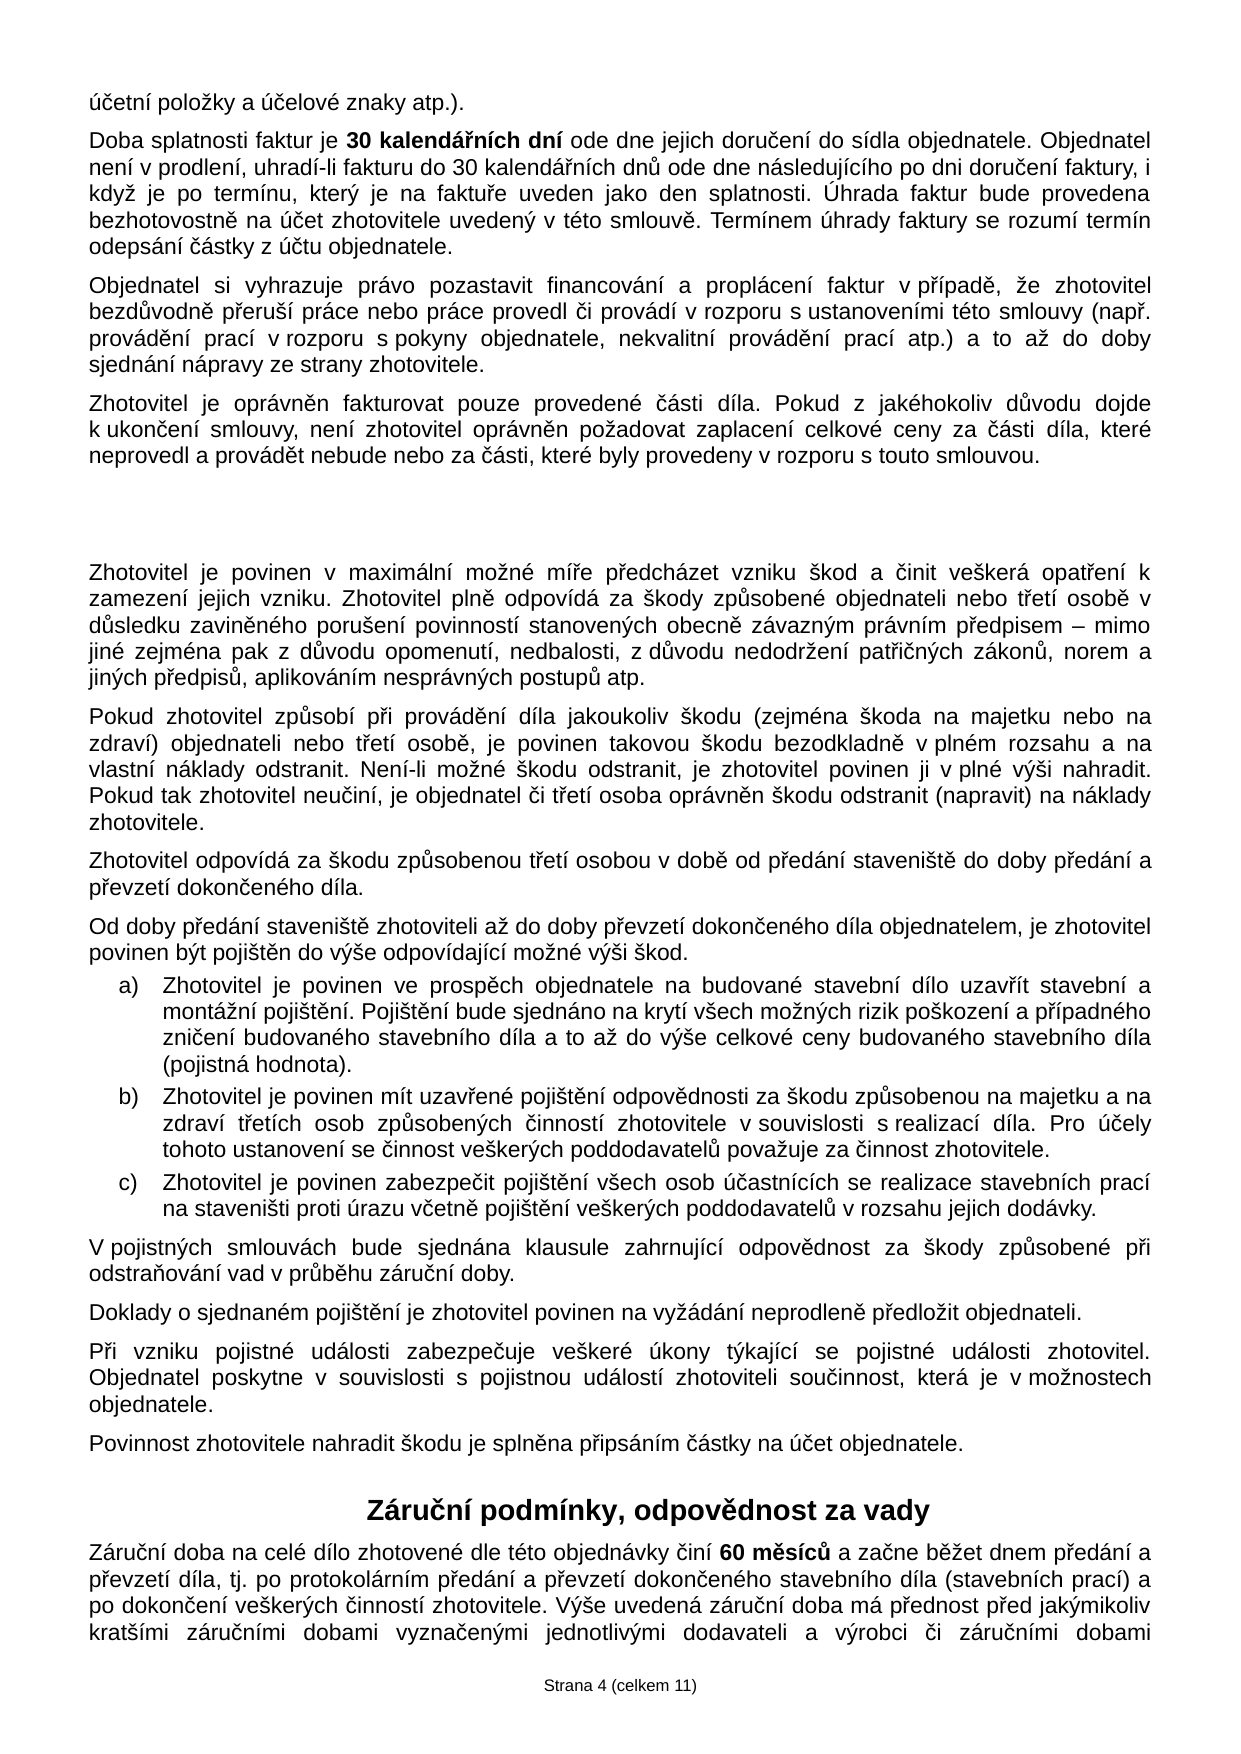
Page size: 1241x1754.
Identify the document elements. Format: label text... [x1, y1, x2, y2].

subtitle Záruční podmínky, odpovědnost za vady [145, 1493, 1152, 1527]
list Zhotovitel je povinen ve prospěch objednatele na budované stavební dílo uzavřít stavební a montážní pojištění. Pojištění bude sjednáno na krytí všech možných rizik poškození a případného zničení budovaného stavebního díla a to až do výše celkové ceny budovaného stavebního díla (pojistná hodnota). [118, 972, 1152, 1077]
text Od doby předání staveniště zhotoviteli až do doby převzetí dokončeného díla objednatelem, je zhotovitel povinen být pojištěn do výše odpovídající možné výši škod. [89, 913, 1152, 965]
text Povinnost zhotovitele nahradit škodu je splněna připsáním částky na účet objednatele. [89, 1429, 1152, 1456]
text Doba splatnosti faktur je 30 kalendářních dní ode dne jejich doručení do sídla objednatele. Objednatel není v prodlení, uhradí-li fakturu do 30 kalendářních dnů ode dne následujícího po dni doručení faktury, i když je po termínu, který je na faktuře uveden jako den splatnosti. Úhrada faktur bude provedena bezhotovostně na účet zhotovitele uvedený v této smlouvě. Termínem úhrady faktury se rozumí termín odepsání částky z účtu objednatele. [89, 127, 1152, 259]
text Zhotovitel je oprávněn fakturovat pouze provedené části díla. Pokud z jakéhokoliv důvodu dojde k ukončení smlouvy, není zhotovitel oprávněn požadovat zaplacení celkové ceny za části díla, které neprovedl a provádět nebude nebo za části, které byly provedeny v rozporu s touto smlouvou. [89, 390, 1152, 469]
text Při vzniku pojistné události zabezpečuje veškeré úkony týkající se pojistné události zhotovitel. Objednatel poskytne v souvislosti s pojistnou událostí zhotoviteli součinnost, která je v možnostech objednatele. [89, 1338, 1152, 1417]
list Zhotovitel je povinen mít uzavřené pojištění odpovědnosti za škodu způsobenou na majetku a na zdraví třetích osob způsobených činností zhotovitele v souvislosti s realizací díla. Pro účely tohoto ustanovení se činnost veškerých poddodavatelů považuje za činnost zhotovitele. [118, 1083, 1152, 1162]
text Zhotovitel odpovídá za škodu způsobenou třetí osobou v době od předání staveniště do doby předání a převzetí dokončeného díla. [89, 847, 1152, 900]
text Objednatel si vyhrazuje právo pozastavit financování a proplácení faktur v případě, že zhotovitel bezdůvodně přeruší práce nebo práce provedl či provádí v rozporu s ustanoveními této smlouvy (např. provádění prací v rozporu s pokyny objednatele, nekvalitní provádění prací atp.) a to až do doby sjednání nápravy ze strany zhotovitele. [89, 272, 1152, 377]
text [89, 89, 1152, 115]
text Pokud zhotovitel způsobí při provádění díla jakoukoliv škodu (zejména škoda na majetku nebo na zdraví) objednateli nebo třetí osobě, je povinen takovou škodu bezodkladně v plném rozsahu a na vlastní náklady odstranit. Není-li možné škodu odstranit, je zhotovitel povinen ji v plné výši nahradit. Pokud tak zhotovitel neučiní, je objednatel či třetí osoba oprávněn škodu odstranit (napravit) na náklady zhotovitele. [89, 703, 1152, 835]
text Zhotovitel je povinen v maximální možné míře předcházet vzniku škod a činit veškerá opatření k zamezení jejich vzniku. Zhotovitel plně odpovídá za škody způsobené objednateli nebo třetí osobě v důsledku zaviněného porušení povinností stanovených obecně závazným právním předpisem – mimo jiné zejména pak z důvodu opomenutí, nedbalosti, z důvodu nedodržení patřičných zákonů, norem a jiných předpisů, aplikováním nesprávných postupů atp. [89, 559, 1152, 691]
text Doklady o sjednaném pojištění je zhotovitel povinen na vyžádání neprodleně předložit objednateli. [89, 1299, 1152, 1325]
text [89, 1539, 1152, 1645]
text V pojistných smlouvách bude sjednána klausule zahrnující odpovědnost za škody způsobené při odstraňování vad v průběhu záruční doby. [89, 1234, 1152, 1287]
list Zhotovitel je povinen zabezpečit pojištění všech osob účastnících se realizace stavebních prací na staveništi proti úrazu včetně pojištění veškerých poddodavatelů v rozsahu jejich dodávky. [118, 1169, 1152, 1221]
